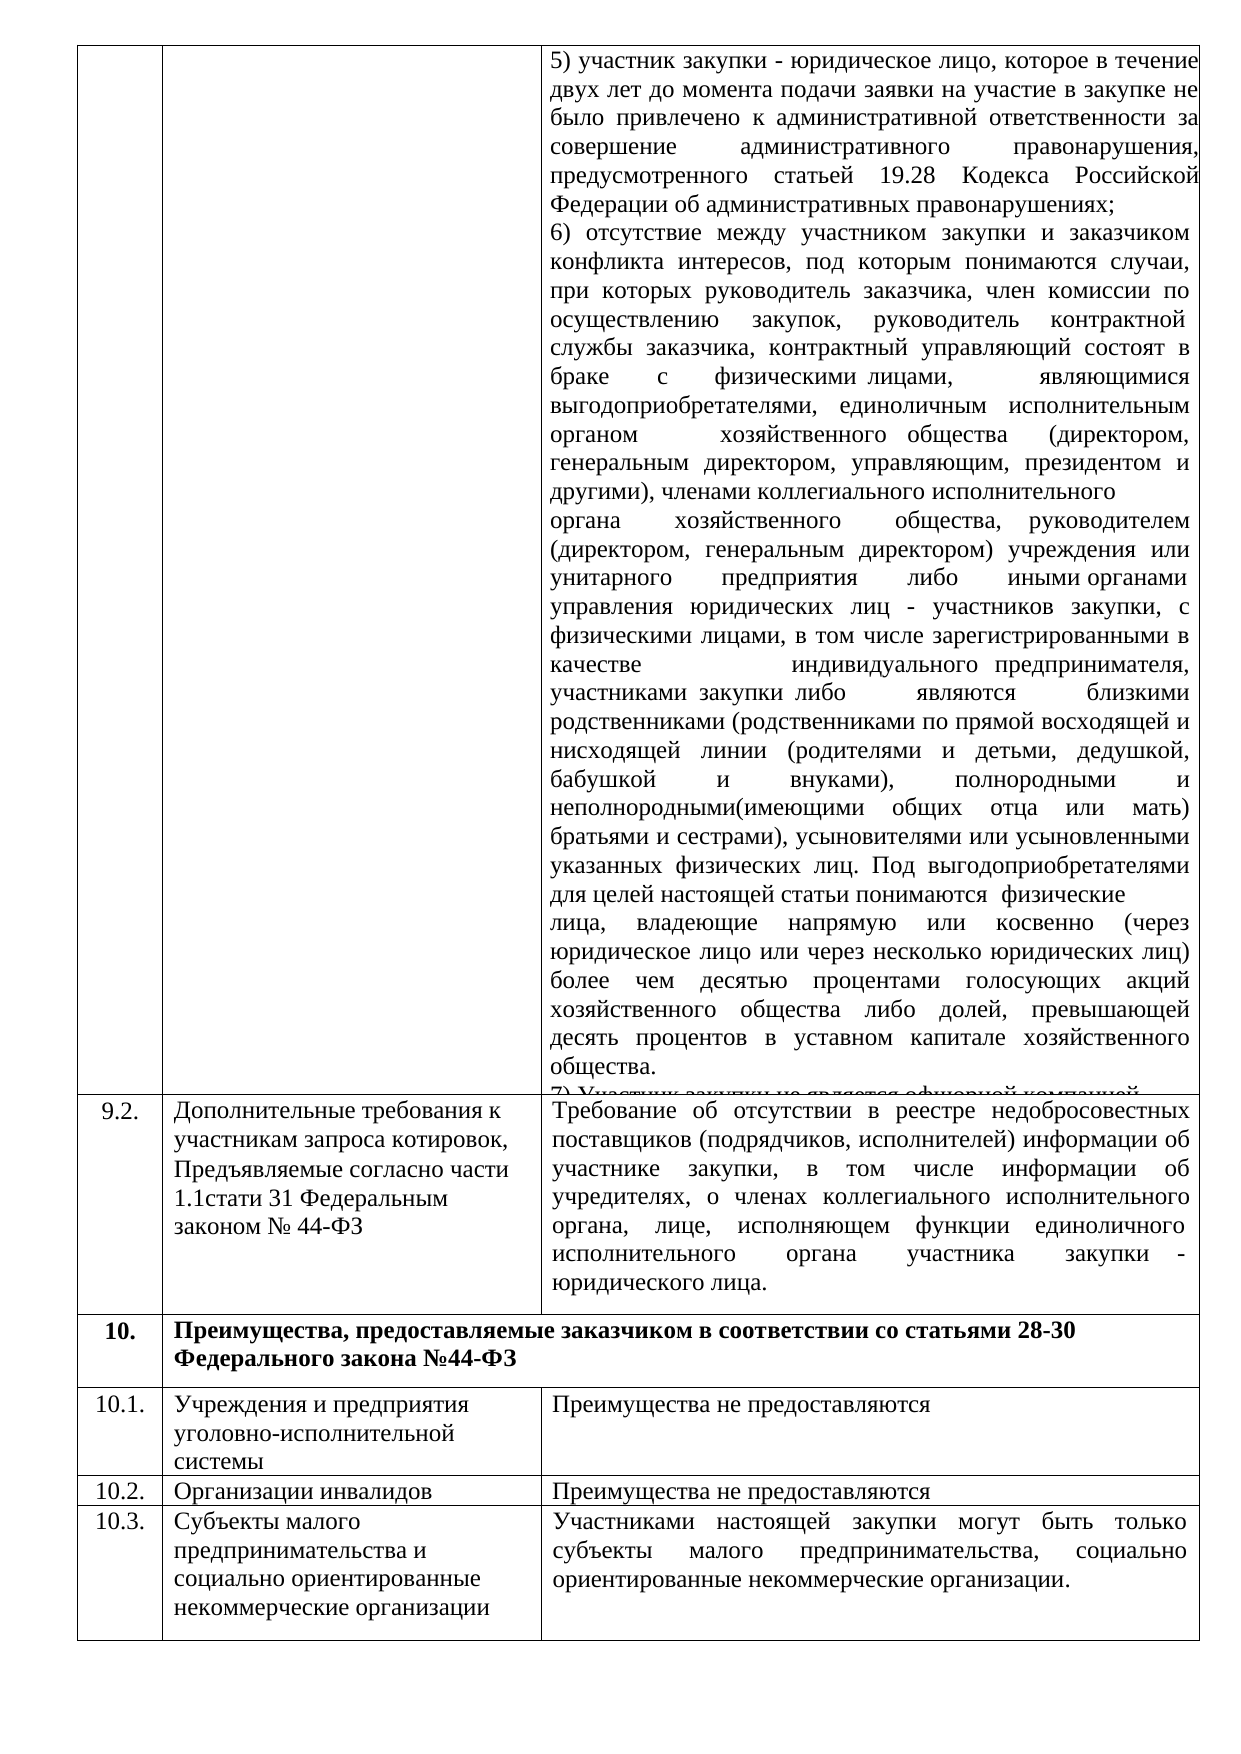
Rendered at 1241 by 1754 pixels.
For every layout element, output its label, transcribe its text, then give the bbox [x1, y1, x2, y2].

table_cell Субъекты малого предпринимательства и социально ориентированные некоммерческие организации [163, 1506, 541, 1640]
table_cell Учреждения и предприятия уголовно-исполнительной системы [163, 1388, 541, 1475]
table_cell Требование об отсутствии в реестре недобросовестных поставщиков (подрядчиков, исполнителей) информации об участнике закупки, в том числе информации об учредителях, о членах коллегиального исполнительного органа, лице, исполняющем функции единоличного исполнительного органа участника закупки -юридического лица. [542, 1095, 1199, 1314]
table_header 5) участник закупки - юридическое лицо, которое в течение двух лет до момента подачи заявки на участие в закупке не было привлечено к административной ответственности за совершение административного правонарушения, предусмотренного статьей 19.28 Кодекса Российской Федерации об административных правонарушениях; 6) отсутствие между участником закупки и заказчиком конфликта интересов, под которым понимаются случаи, при которых руководитель заказчика, член комиссии по осуществлению закупок, руководитель контрактной службы заказчика, контрактный управляющий состоят в браке с физическими лицами, являющимися выгодоприобретателями, единоличным исполнительным органом хозяйственного общества (директором, генеральным директором, управляющим, президентом и другими), членами коллегиального исполнительного органа хозяйственного общества, руководителем (директором, генеральным директором) учреждения или унитарного предприятия либо иными органами управления юридических лиц - участников закупки, с физическими лицами, в том числе зарегистрированными в качестве индивидуального предпринимателя, участниками закупки либо являются близкими родственниками (родственниками по прямой восходящей и нисходящей линии (родителями и детьми, дедушкой, бабушкой и внуками), полнородными и неполнородными(имеющими общих отца или мать) братьями и сестрами), усыновителями или усыновленными указанных физических лиц. Под выгодоприобретателями для целей настоящей статьи понимаются физические лица, владеющие напрямую или косвенно (через юридическое лицо или через несколько юридических лиц) более чем десятью процентами голосующих акций хозяйственного общества либо долей, превышающей десять процентов в уставном капитале хозяйственного общества. 7) Участник закупки не является офшорной компанией. [542, 46, 1199, 1094]
table_cell 9.2. [78, 1095, 162, 1314]
table_cell 10.2. [78, 1476, 162, 1505]
table_cell Преимущества, предоставляемые заказчиком в соответствии со статьями 28-30 Федерального закона №44-ФЗ [163, 1315, 1199, 1387]
table_header [78, 46, 162, 1094]
table_cell Организации инвалидов [163, 1476, 541, 1505]
table_cell Дополнительные требования к участникам запроса котировок, Предъявляемые согласно части 1.1стати 31 Федеральным законом № 44-ФЗ [163, 1095, 541, 1314]
table_cell Преимущества не предоставляются [542, 1476, 1199, 1505]
table_cell 10. [78, 1315, 162, 1387]
table_cell Участниками настоящей закупки могут быть только субъекты малого предпринимательства, социально ориентированные некоммерческие организации. [542, 1506, 1199, 1640]
table_cell 10.3. [78, 1506, 162, 1640]
table_cell Преимущества не предоставляются [542, 1388, 1199, 1475]
table_cell 10.1. [78, 1388, 162, 1475]
table_header [163, 46, 541, 1094]
